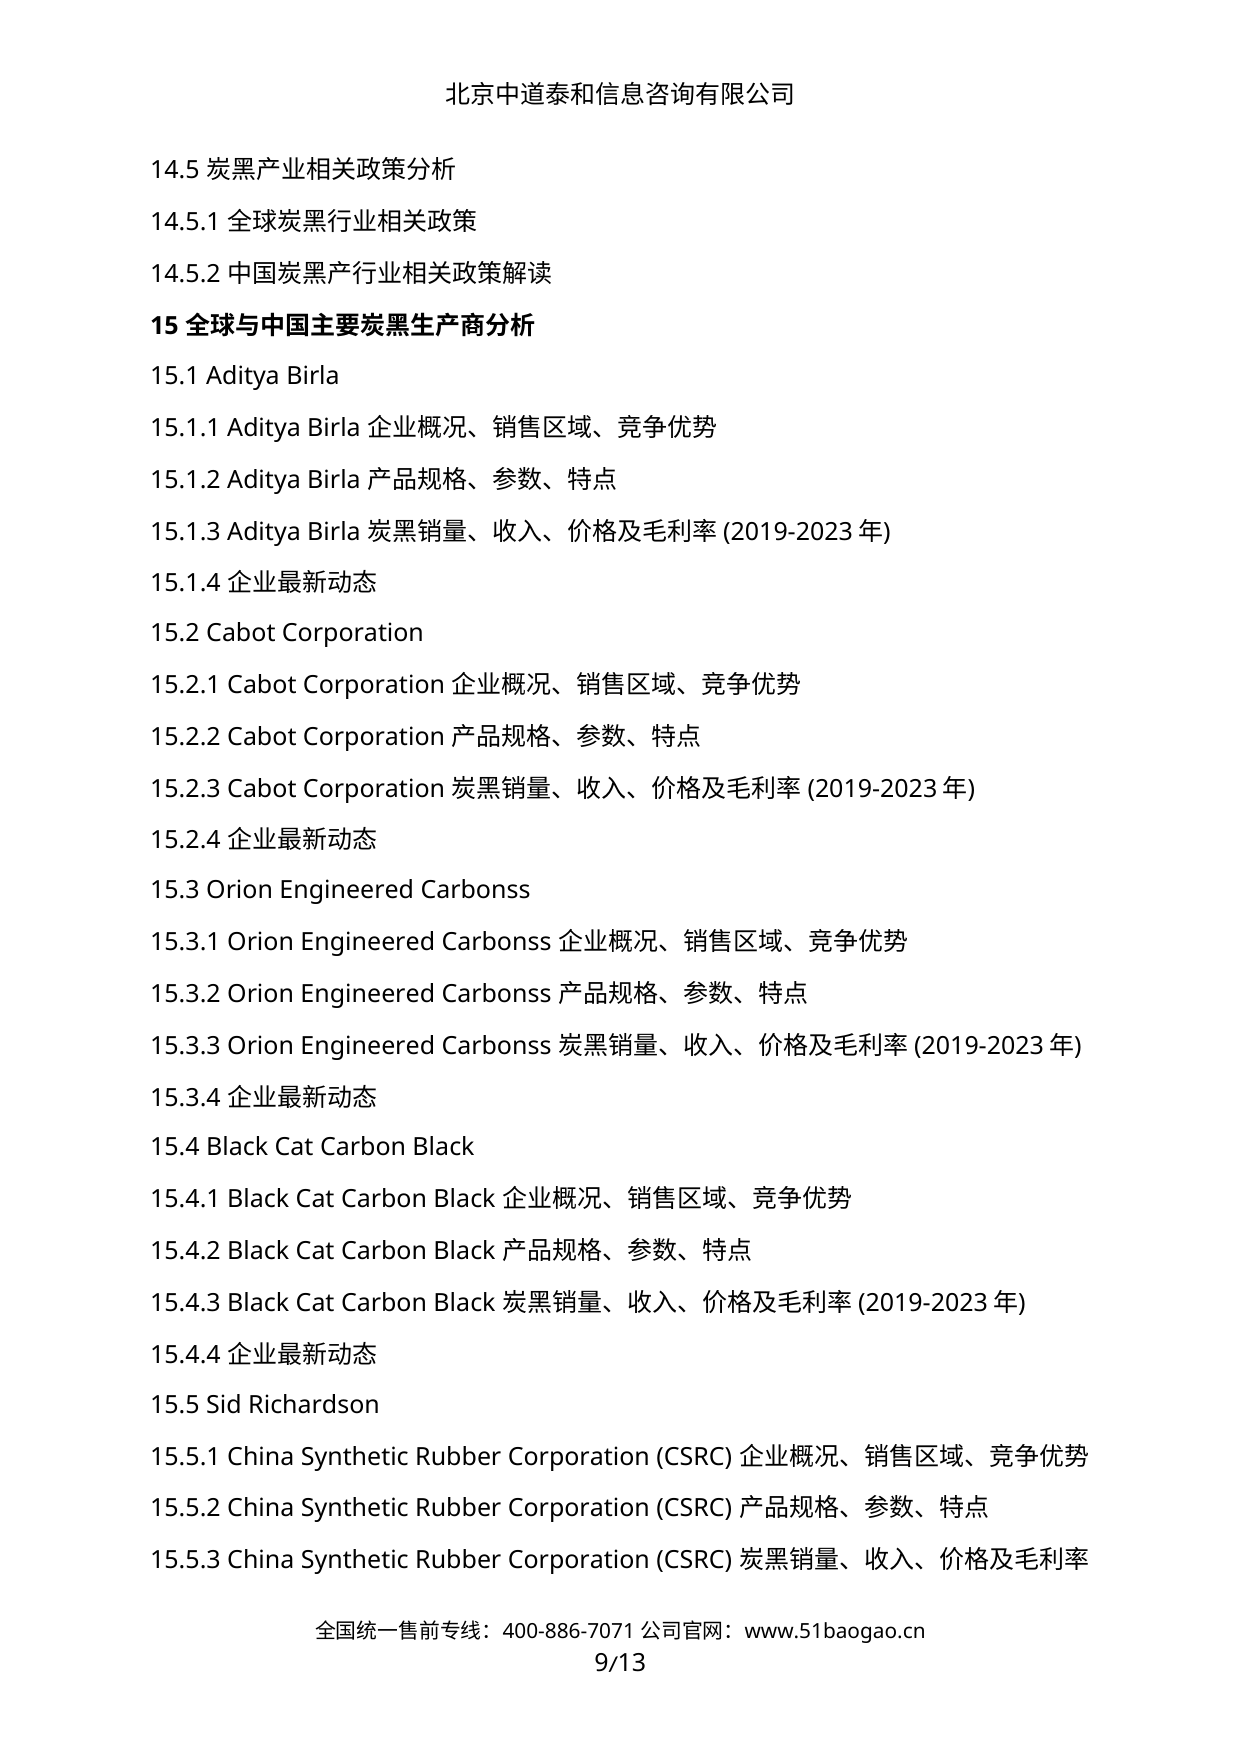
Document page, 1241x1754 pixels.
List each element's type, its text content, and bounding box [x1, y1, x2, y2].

text 15.3.2 Orion Engineered Carbonss 产品规格、参数、特点 [150, 973, 1090, 1010]
text 15.1.4 企业最新动态 [150, 563, 1090, 599]
text 15.3 Orion Engineered Carbonss [150, 872, 1090, 906]
text 15.5.2 China Synthetic Rubber Corporation (CSRC) 产品规格、参数、特点 [150, 1488, 1090, 1524]
text 15.4.4 企业最新动态 [150, 1334, 1090, 1371]
text 14.5.1 全球炭黑行业相关政策 [150, 202, 1090, 238]
text 15.3.3 Orion Engineered Carbonss 炭黑销量、收入、价格及毛利率 (2019-2023年) [150, 1025, 1090, 1062]
text 15.2.1 Cabot Corporation 企业概况、销售区域、竞争优势 [150, 664, 1090, 701]
text 15.5 Sid Richardson [150, 1386, 1090, 1420]
text 15.1.1 Aditya Birla 企业概况、销售区域、竞争优势 [150, 407, 1090, 443]
text 15.1.2 Aditya Birla 产品规格、参数、特点 [150, 459, 1090, 495]
text 15.2.3 Cabot Corporation 炭黑销量、收入、价格及毛利率 (2019-2023年) [150, 768, 1090, 804]
text 15.4 Black Cat Carbon Black [150, 1129, 1090, 1163]
text 15.3.4 企业最新动态 [150, 1077, 1090, 1113]
text 15.1 Aditya Birla [150, 357, 1090, 392]
text 14.5 炭黑产业相关政策分析 [150, 150, 1090, 186]
text 15.2.2 Cabot Corporation 产品规格、参数、特点 [150, 716, 1090, 752]
text 15 全球与中国主要炭黑生产商分析 [150, 306, 1090, 342]
text 15.4.3 Black Cat Carbon Black 炭黑销量、收入、价格及毛利率 (2019-2023年) [150, 1282, 1090, 1319]
text 15.2 Cabot Corporation [150, 615, 1090, 649]
text 15.2.4 企业最新动态 [150, 820, 1090, 856]
text 15.4.2 Black Cat Carbon Black 产品规格、参数、特点 [150, 1231, 1090, 1267]
text 15.4.1 Black Cat Carbon Black 企业概况、销售区域、竞争优势 [150, 1179, 1090, 1215]
text 14.5.2 中国炭黑产行业相关政策解读 [150, 254, 1090, 290]
text 15.3.1 Orion Engineered Carbonss 企业概况、销售区域、竞争优势 [150, 922, 1090, 958]
text 15.5.1 China Synthetic Rubber Corporation (CSRC) 企业概况、销售区域、竞争优势 [150, 1436, 1090, 1472]
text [150, 1540, 1090, 1576]
text 15.1.3 Aditya Birla 炭黑销量、收入、价格及毛利率 (2019-2023年) [150, 511, 1090, 547]
